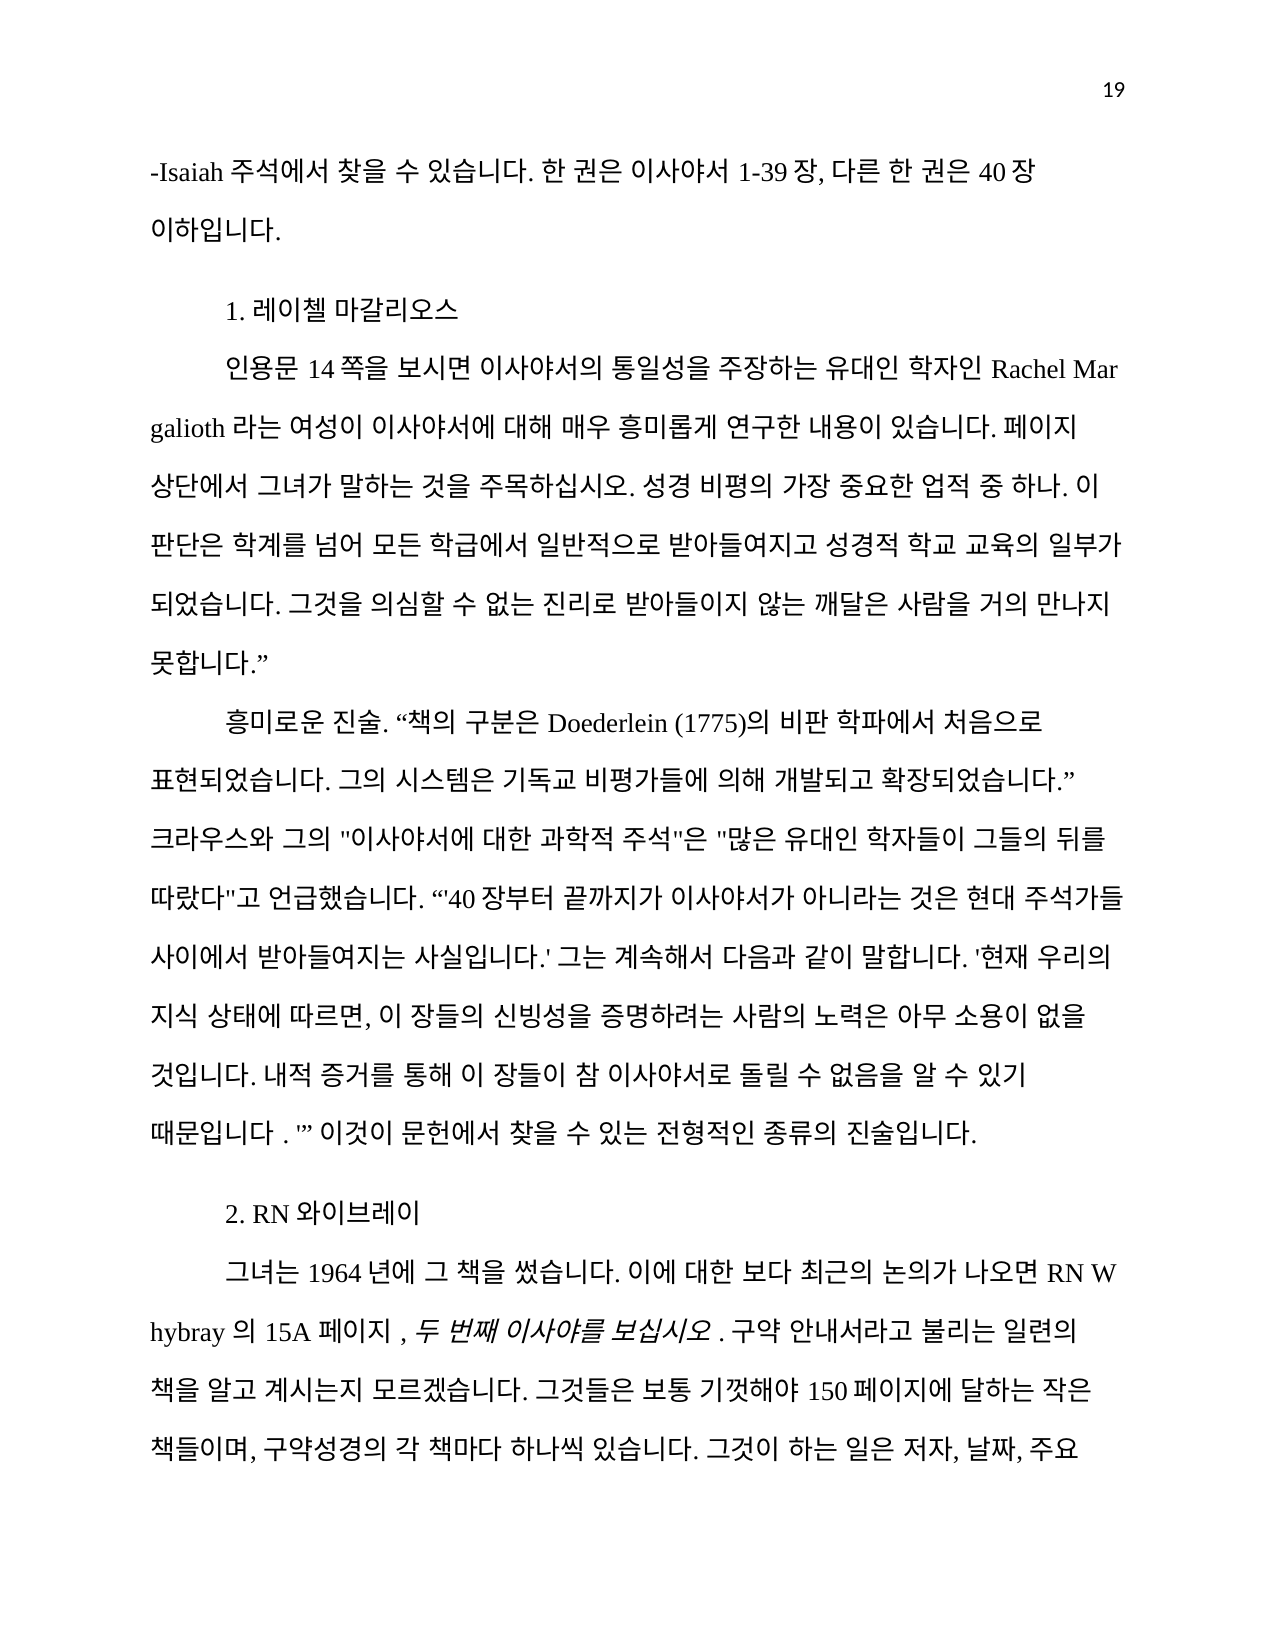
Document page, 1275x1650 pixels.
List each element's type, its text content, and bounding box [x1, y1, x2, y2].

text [150, 150, 1125, 248]
text 1. 레이첼 마갈리오스 인용문 14쪽을 보시면 이사야서의 통일성을 주장하는 유대인 학자인 Rachel Margalioth 라는 여성이 이사야서에 대해 매우 흥미롭게 연구한 내용이 있습니다. 페이지 상단에서 그녀가 말하는 것을 주목하십시오. 성경 비평의 가장 중요한 업적 중 하나. 이 판단은 학계를 넘어 모든 학급에서 일반적으로 받아들여지고 성경적 학교 교육의 일부가 되었습니다. 그것을 의심할 수 없는 진리로 받아들이지 않는 깨달은 사람을 거의 만나지 못합니다.” 흥미로운 진술. “책의 구분은 Doederlein (1775)의 비판 학파에서 처음으로 표현되었습니다. 그의 시스템은 기독교 비평가들에 의해 개발되고 확장되었습니다.” 크라우스와 그의 "이사야서에 대한 과학적 주석"은 "많은 유대인 학자들이 그들의 뒤를 따랐다"고 언급했습니다. “'40장부터 끝까지가 이사야서가 아니라는 것은 현대 주석가들 사이에서 받아들여지는 사실입니다.' 그는 계속해서 다음과 같이 말합니다. '현재 우리의 지식 상태에 따르면, 이 장들의 신빙성을 증명하려는 사람의 노력은 아무 소용이 없을 것입니다. 내적 증거를 통해 이 장들이 참 이사야서로 돌릴 수 없음을 알 수 있기 때문입니다 . '” 이것이 문헌에서 찾을 수 있는 전형적인 종류의 진술입니다. [150, 288, 1125, 1152]
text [150, 1192, 1125, 1467]
